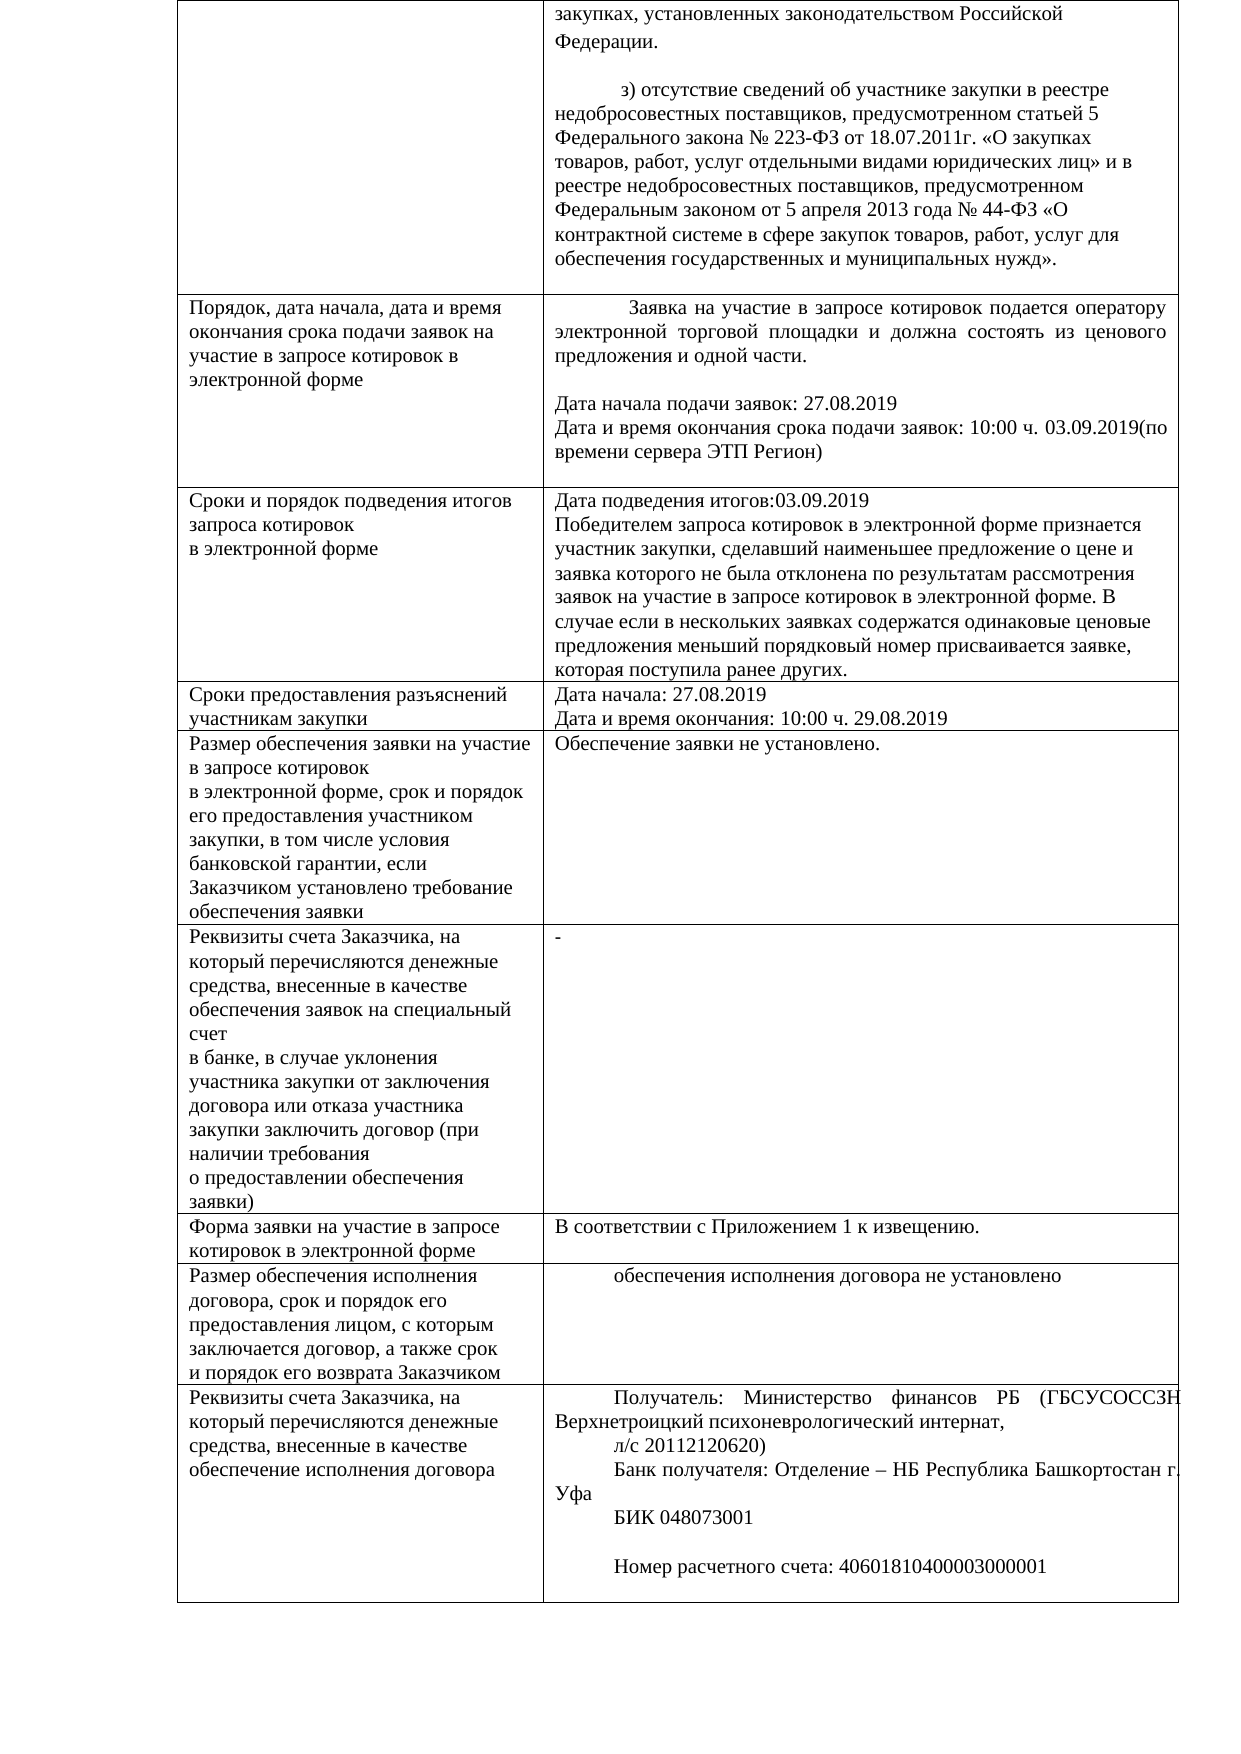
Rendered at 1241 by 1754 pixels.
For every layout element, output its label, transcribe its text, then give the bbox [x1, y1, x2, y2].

table_cell Реквизиты счета Заказчика, на который перечисляются денежные средства, внесенные в качестве обеспечения заявок на специальный счет в банке, в случае уклонения участника закупки от заключения договора или отказа участника закупки заключить договор (при наличии требования о предоставлении обеспечения заявки) [178, 925, 543, 1213]
table_cell Размер обеспечения заявки на участие в запросе котировок в электронной форме, срок и порядок его предоставления участником закупки, в том числе условия банковской гарантии, если Заказчиком установлено требование обеспечения заявки [178, 731, 543, 923]
table_cell обеспечения исполнения договора не установлено [544, 1264, 1178, 1384]
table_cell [178, 1, 543, 294]
table_cell В соответствии с Приложением 1 к извещению. [544, 1214, 1178, 1262]
table_cell Дата начала: 27.08.2019 Дата и время окончания: 10:00 ч. 29.08.2019 [544, 682, 1178, 730]
table_cell Размер обеспечения исполнения договора, срок и порядок его предоставления лицом, с которым заключается договор, а также срок и порядок его возврата Заказчиком [178, 1264, 543, 1384]
table_cell Обеспечение заявки не установлено. [544, 731, 1178, 923]
table_cell Сроки и порядок подведения итогов запроса котировок в электронной форме [178, 488, 543, 681]
table_cell Дата подведения итогов:03.09.2019 Победителем запроса котировок в электронной форме признается участник закупки, сделавший наименьшее предложение о цене и заявка которого не была отклонена по результатам рассмотрения заявок на участие в запросе котировок в электронной форме. В случае если в нескольких заявках содержатся одинаковые ценовые предложения меньший порядковый номер присваивается заявке, которая поступила ранее других. [544, 488, 1178, 681]
table_cell - [544, 925, 1178, 1213]
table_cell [544, 1, 1178, 294]
table_cell Заявка на участие в запросе котировок подается оператору электронной торговой площадки и должна состоять из ценового предложения и одной части. Дата начала подачи заявок: 27.08.2019 Дата и время окончания срока подачи заявок: 10:00 ч. 03.09.2019(по времени сервера ЭТП Регион) [544, 295, 1178, 487]
table_cell Порядок, дата начала, дата и время окончания срока подачи заявок на участие в запросе котировок в электронной форме [178, 295, 543, 487]
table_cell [178, 1385, 543, 1602]
table_cell Форма заявки на участие в запросе котировок в электронной форме [178, 1214, 543, 1262]
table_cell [544, 1385, 1178, 1602]
table_cell Сроки предоставления разъяснений участникам закупки [178, 682, 543, 730]
